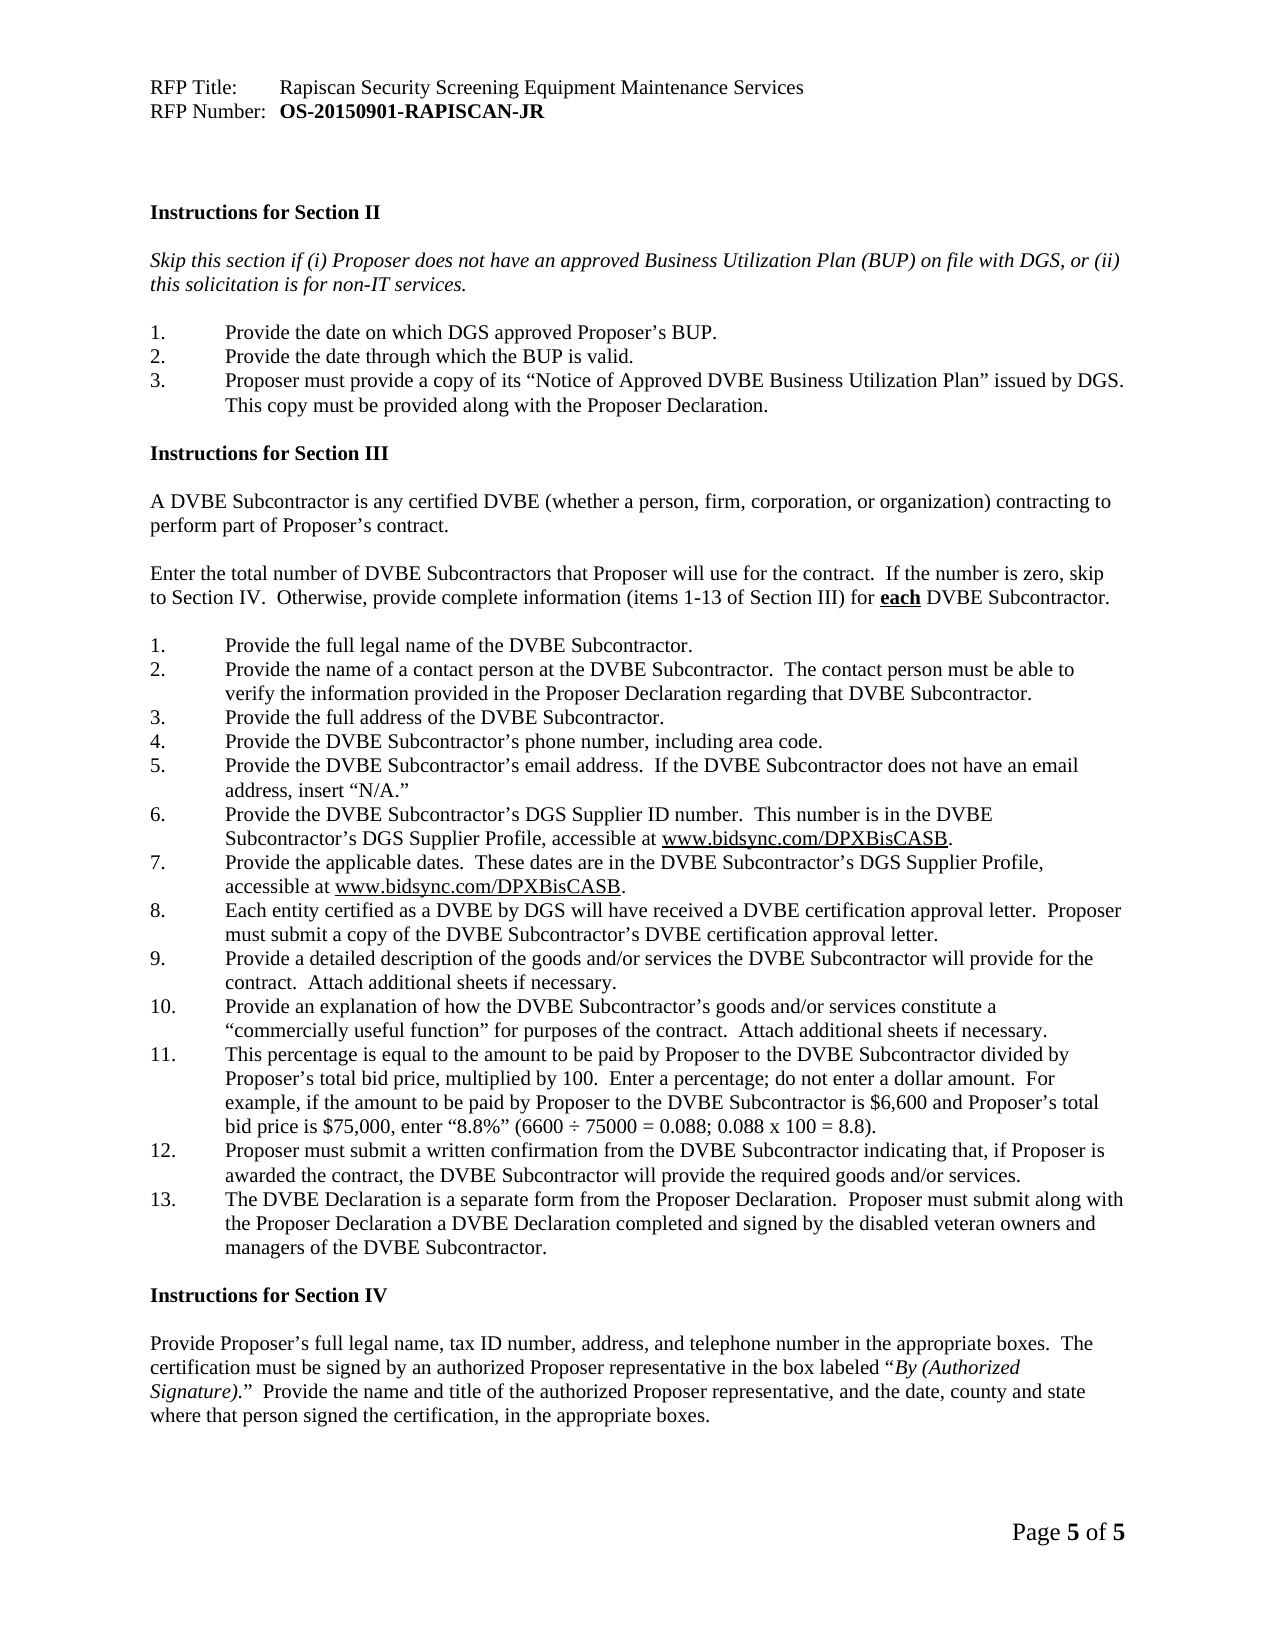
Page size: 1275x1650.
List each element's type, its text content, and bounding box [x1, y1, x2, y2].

text 13. The DVBE Declaration is a separate form from the Proposer Declaration. Proposer must submit along with the Proposer Declaration a DVBE Declaration completed and signed by the disabled veteran owners and managers of the DVBE Subcontractor. [150, 1187, 1125, 1259]
text 10. Provide an explanation of how the DVBE Subcontractor’s goods and/or services constitute a “commercially useful function” for purposes of the contract. Attach additional sheets if necessary. [150, 994, 1125, 1042]
text 9. Provide a detailed description of the goods and/or services the DVBE Subcontractor will provide for the contract. Attach additional sheets if necessary. [150, 946, 1125, 994]
text 6. Provide the DVBE Subcontractor’s DGS Supplier ID number. This number is in the DVBE Subcontractor’s DGS Supplier Profile, accessible at www.bidsync.com/DPXBisCASB. [150, 802, 1125, 850]
text 2. Provide the date through which the BUP is valid. [150, 344, 1125, 368]
text Instructions for Section IV [150, 1283, 1125, 1307]
text 5. Provide the DVBE Subcontractor’s email address. If the DVBE Subcontractor does not have an email address, insert “N/A.” [150, 753, 1125, 802]
text 1. Provide the date on which DGS approved Proposer’s BUP. [150, 320, 1125, 344]
text 1. Provide the full legal name of the DVBE Subcontractor. [150, 633, 1125, 657]
text Instructions for Section II [150, 200, 1125, 224]
text Provide Proposer’s full legal name, tax ID number, address, and telephone number in the appropriate boxes. The certification must be signed by an authorized Proposer representative in the box labeled “By (Authorized Signature).” Provide the name and title of the authorized Proposer representative, and the date, county and state where that person signed the certification, in the appropriate boxes. [150, 1331, 1125, 1427]
text Skip this section if (i) Proposer does not have an approved Business Utilization Plan (BUP) on file with DGS, or (ii) this solicitation is for non-IT services. [150, 248, 1125, 296]
text 8. Each entity certified as a DVBE by DGS will have received a DVBE certification approval letter. Proposer must submit a copy of the DVBE Subcontractor’s DVBE certification approval letter. [150, 898, 1125, 946]
text Enter the total number of DVBE Subcontractors that Proposer will use for the contract. If the number is zero, skip to Section IV. Otherwise, provide complete information (items 1-13 of Section III) for each DVBE Subcontractor. [150, 561, 1125, 609]
text A DVBE Subcontractor is any certified DVBE (whether a person, firm, corporation, or organization) contracting to perform part of Proposer’s contract. [150, 489, 1125, 537]
text 3. Proposer must provide a copy of its “Notice of Approved DVBE Business Utilization Plan” issued by DGS. This copy must be provided along with the Proposer Declaration. [150, 368, 1125, 417]
text 3. Provide the full address of the DVBE Subcontractor. [150, 705, 1125, 729]
text 4. Provide the DVBE Subcontractor’s phone number, including area code. [150, 729, 1125, 753]
text 12. Proposer must submit a written confirmation from the DVBE Subcontractor indicating that, if Proposer is awarded the contract, the DVBE Subcontractor will provide the required goods and/or services. [150, 1138, 1125, 1187]
text 11. This percentage is equal to the amount to be paid by Proposer to the DVBE Subcontractor divided by Proposer’s total bid price, multiplied by 100. Enter a percentage; do not enter a dollar amount. For example, if the amount to be paid by Proposer to the DVBE Subcontractor is $6,600 and Proposer’s total bid price is $75,000, enter “8.8%” (6600 ÷ 75000 = 0.088; 0.088 x 100 = 8.8). [150, 1042, 1125, 1138]
text 2. Provide the name of a contact person at the DVBE Subcontractor. The contact person must be able to verify the information provided in the Proposer Declaration regarding that DVBE Subcontractor. [150, 657, 1125, 705]
text Instructions for Section III [150, 441, 1125, 465]
text 7. Provide the applicable dates. These dates are in the DVBE Subcontractor’s DGS Supplier Profile, accessible at www.bidsync.com/DPXBisCASB. [150, 850, 1125, 898]
